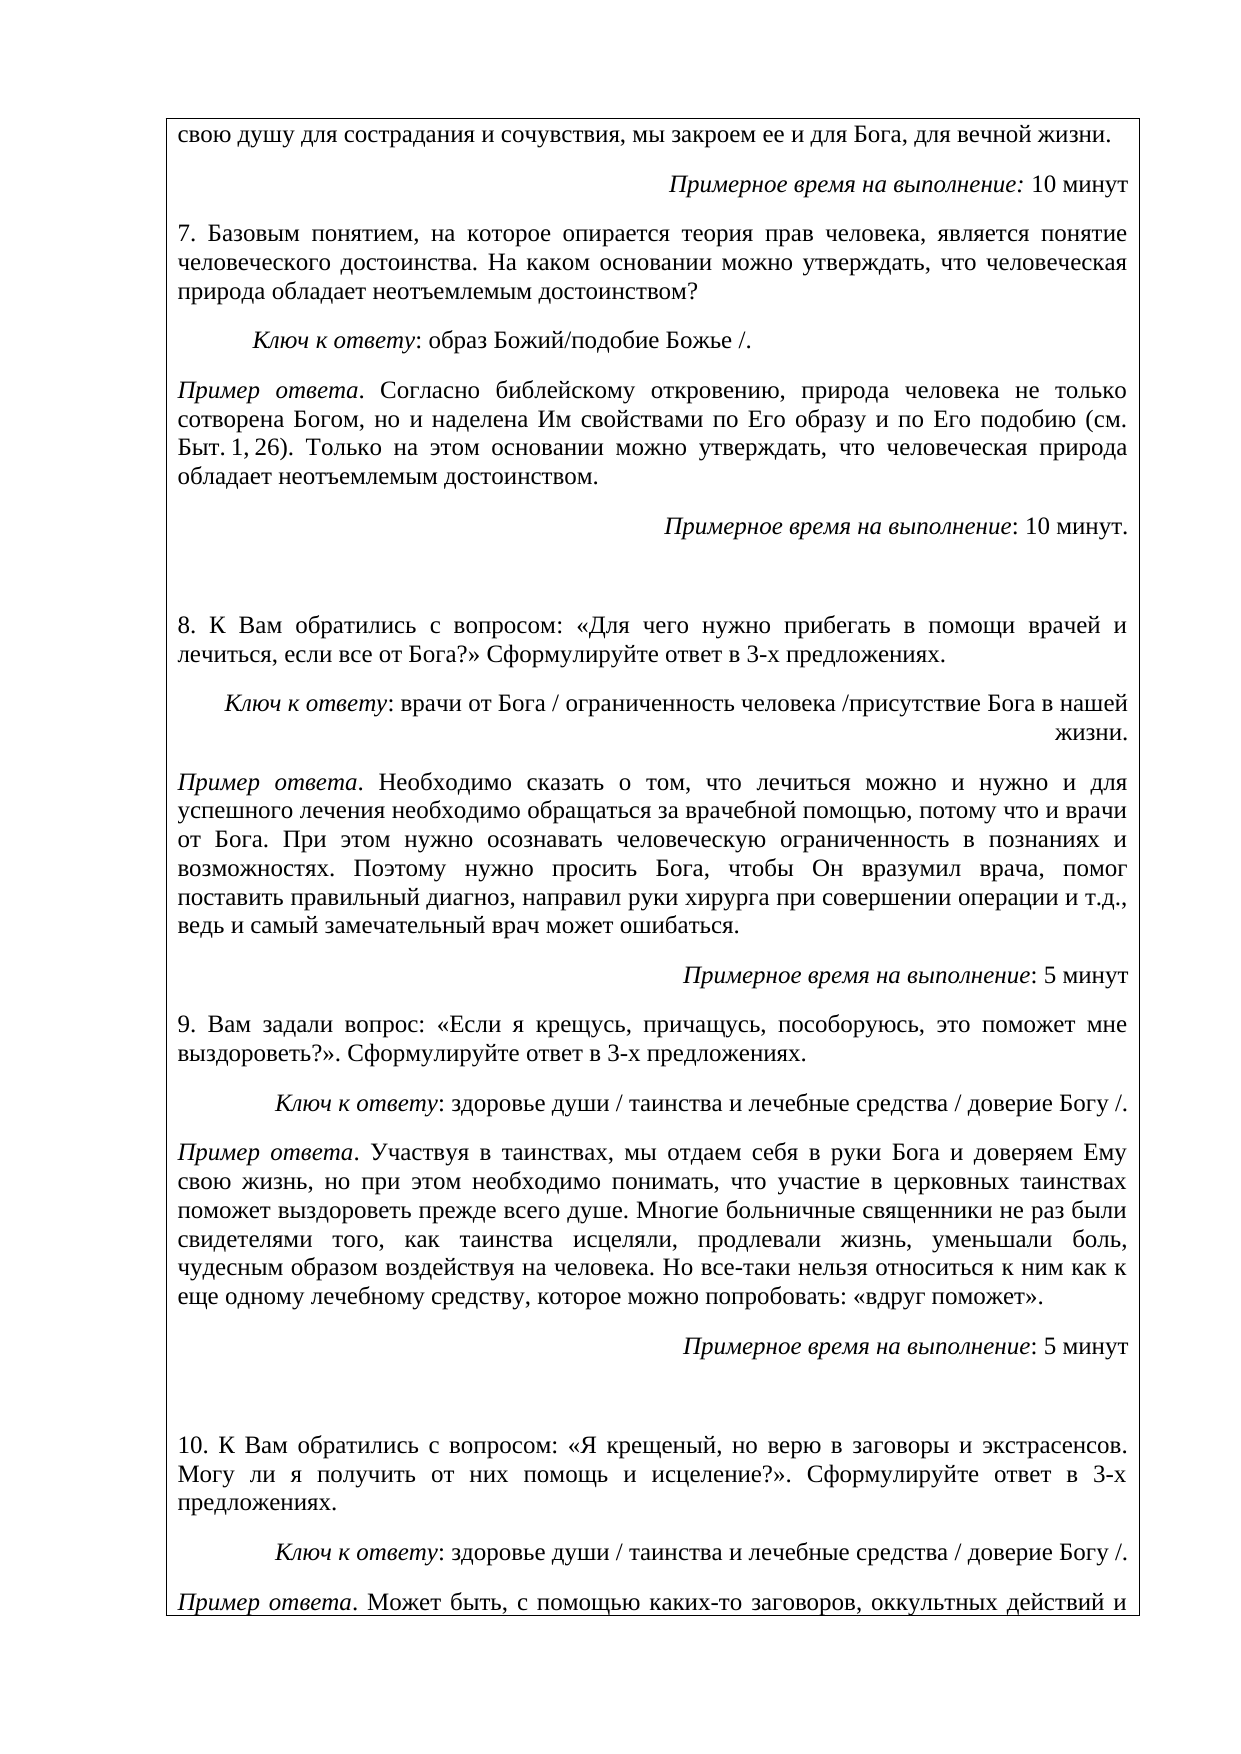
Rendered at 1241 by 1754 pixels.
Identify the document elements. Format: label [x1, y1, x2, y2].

table_header [167, 119, 1139, 1615]
